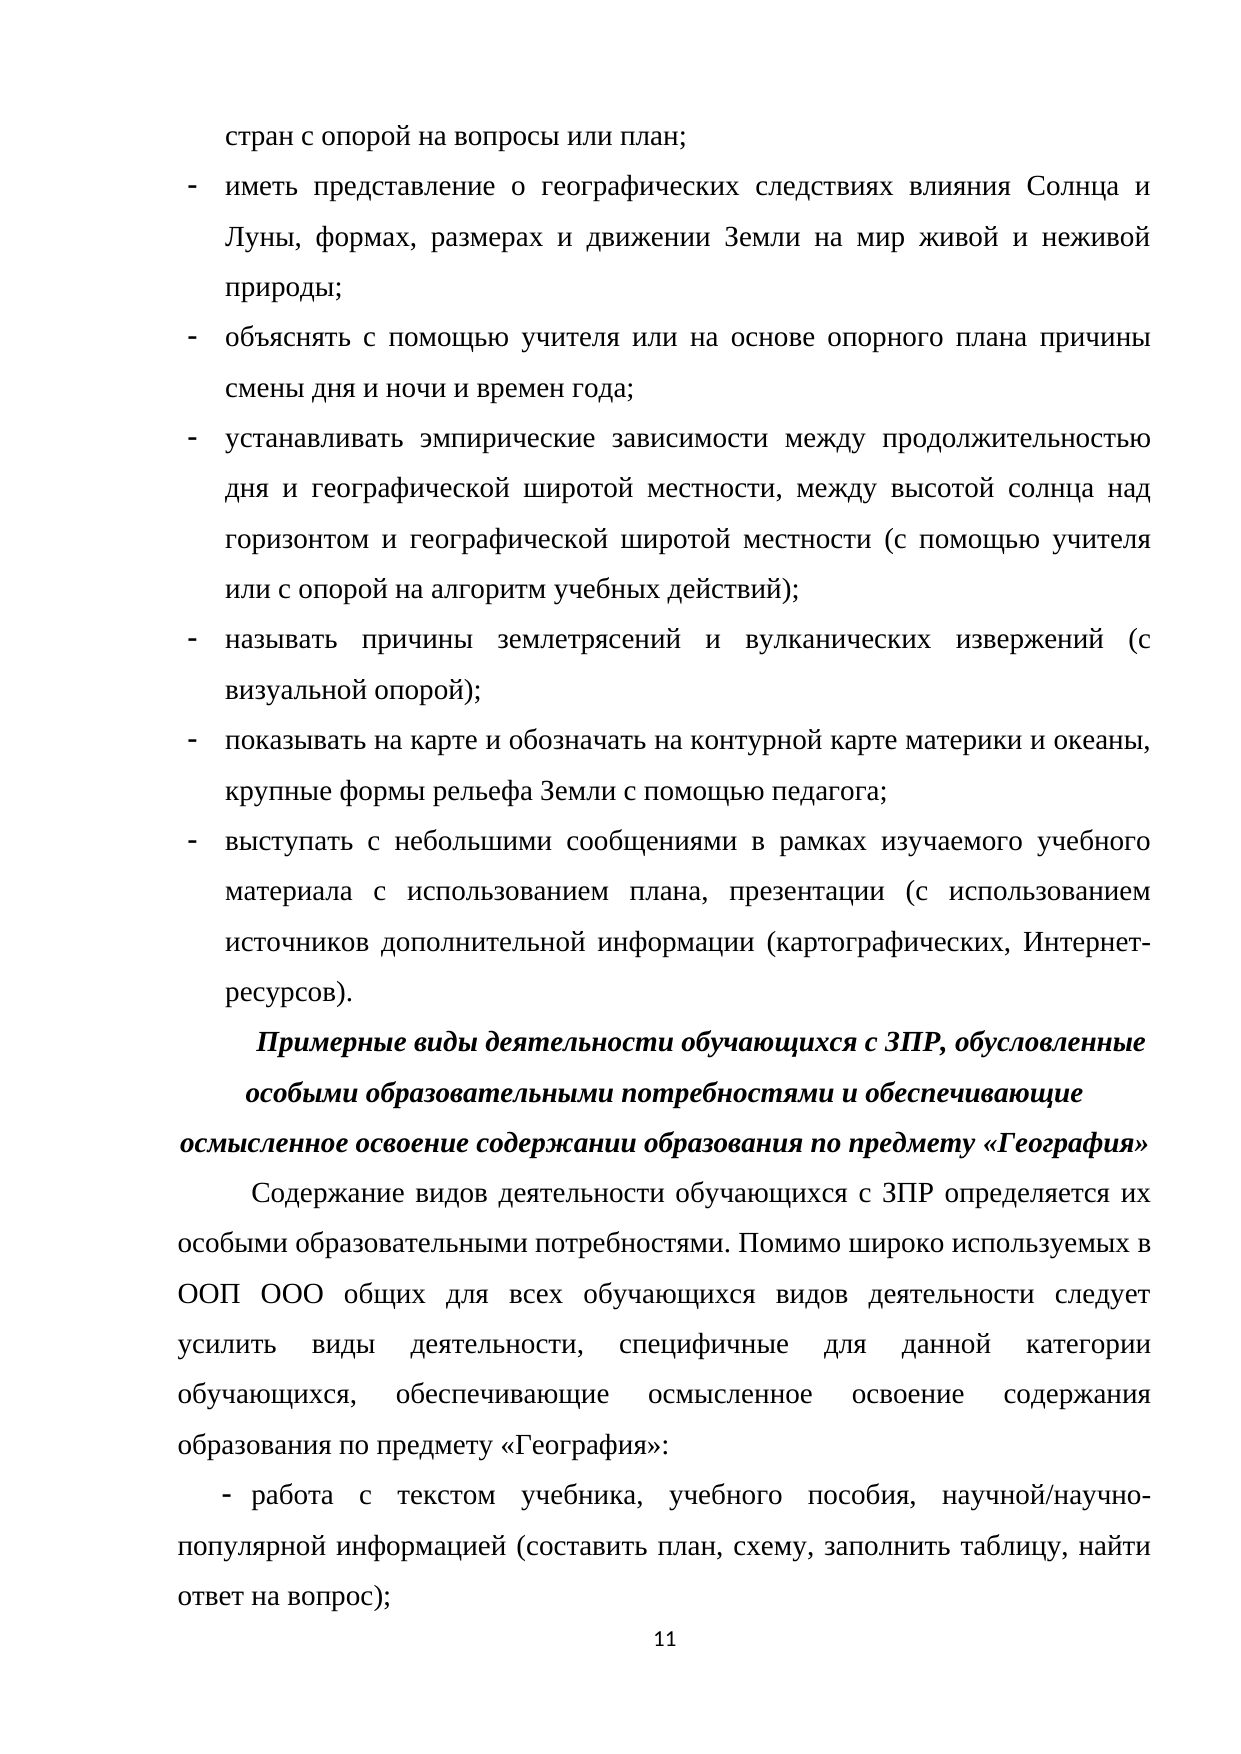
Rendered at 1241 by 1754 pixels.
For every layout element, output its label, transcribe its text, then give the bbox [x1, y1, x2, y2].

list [187, 118, 1152, 152]
text Содержание видов деятельности обучающихся с ЗПР определяется их особыми образовательными потребностями. Помимо широко используемых в ООП ООО общих для всех обучающихся видов деятельности следует усилить виды деятельности, специфичные для данной категории обучающихся, обеспечивающие осмысленное освоение содержания образования по предмету «География»: [177, 1175, 1152, 1460]
list объяснять с помощью учителя или на основе опорного плана причины смены дня и ночи и времен года; [187, 319, 1152, 403]
text Примерные виды деятельности обучающихся с ЗПР, обусловленные особыми образовательными потребностями и обеспечивающие осмысленное освоение содержании образования по предмету «География» [177, 1024, 1152, 1158]
list иметь представление о географических следствиях влияния Солнца и Луны, формах, размерах и движении Земли на мир живой и неживой природы; [187, 168, 1152, 303]
list устанавливать эмпирические зависимости между продолжительностью дня и географической широтой местности, между высотой солнца над горизонтом и географической широтой местности (с помощью учителя или с опорой на алгоритм учебных действий); [187, 420, 1152, 605]
list работа с текстом учебника, учебного пособия, научной/научно-популярной информацией (составить план, схему, заполнить таблицу, найти ответ на вопрос); [177, 1477, 1152, 1611]
list называть причины землетрясений и вулканических извержений (с визуальной опорой); [187, 622, 1152, 706]
list показывать на карте и обозначать на контурной карте материки и океаны, крупные формы рельефа Земли с помощью педагога; [187, 722, 1152, 806]
list выступать с небольшими сообщениями в рамках изучаемого учебного материала с использованием плана, презентации (с использованием источников дополнительной информации (картографических, Интернет-ресурсов). [187, 823, 1152, 1008]
